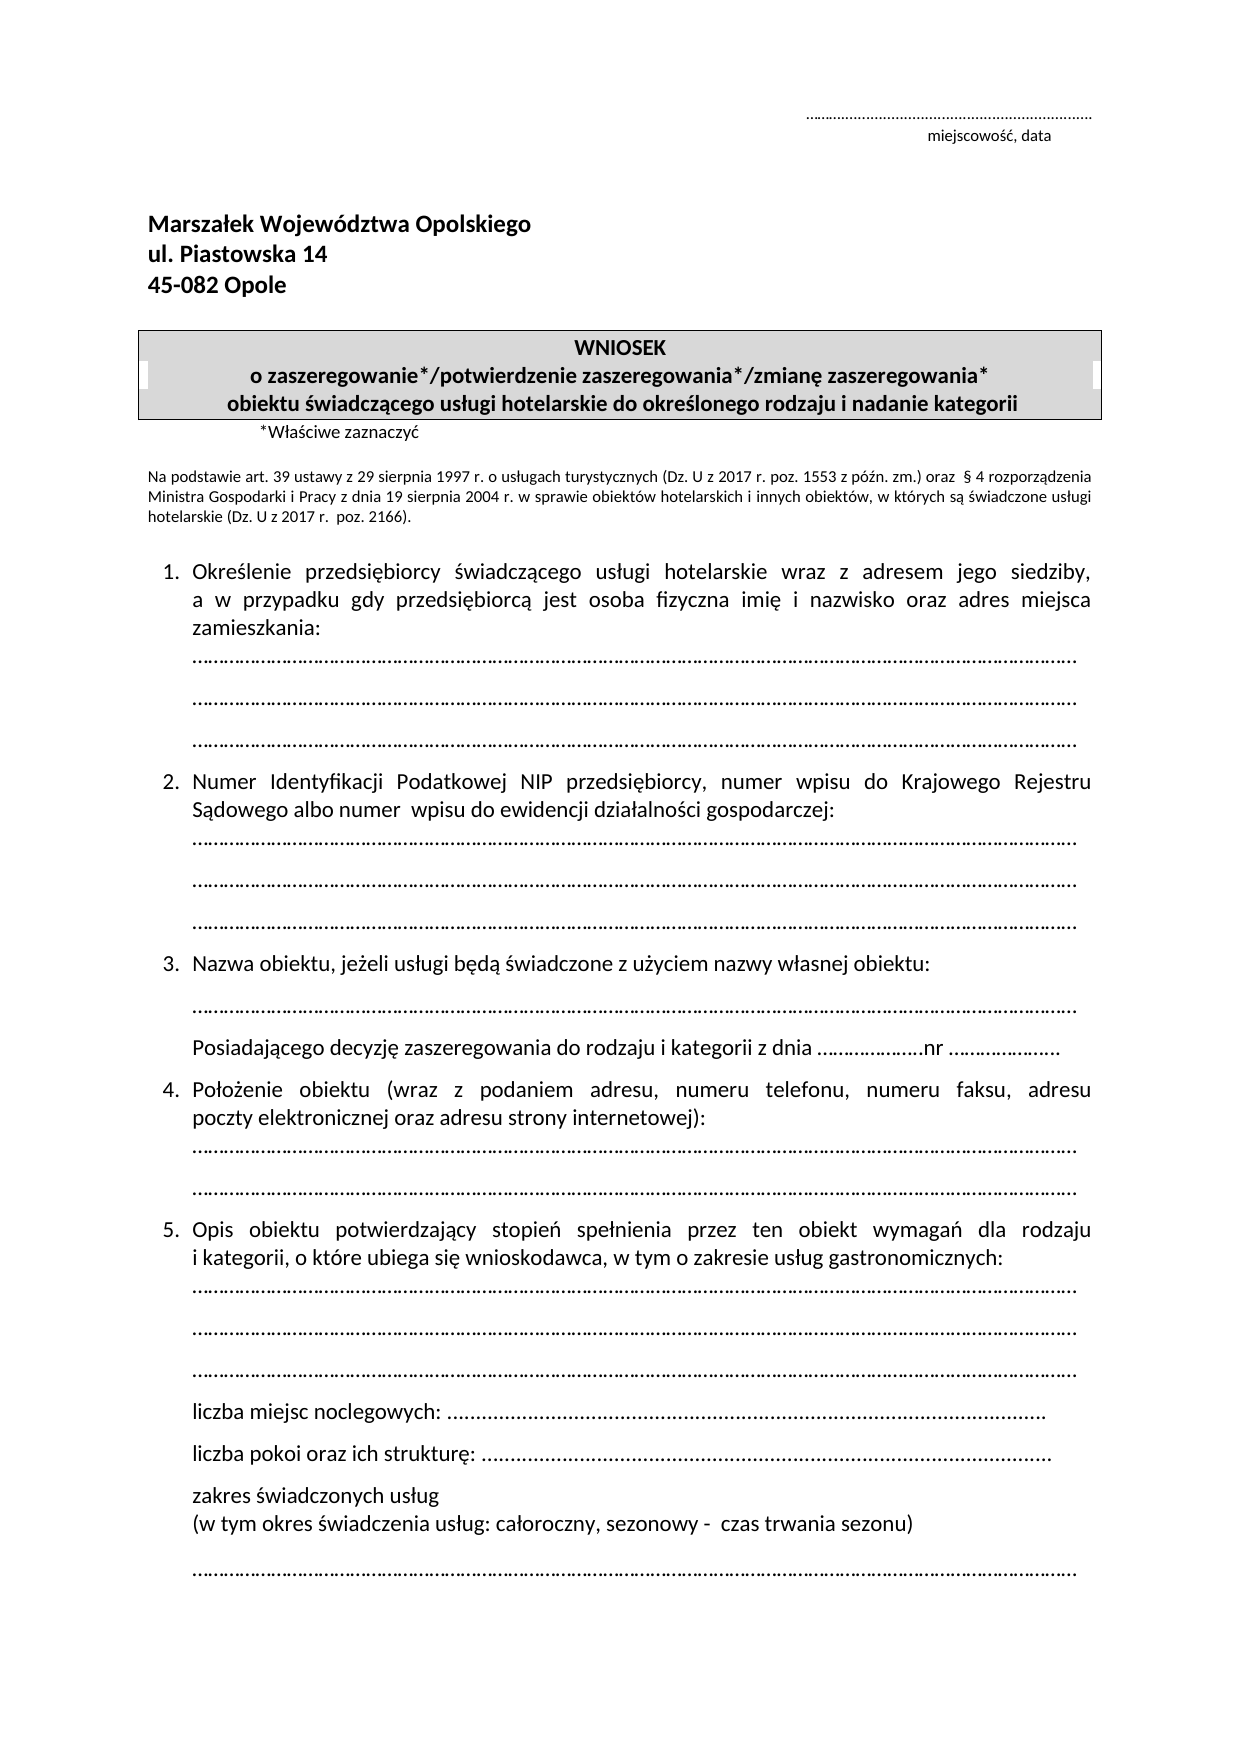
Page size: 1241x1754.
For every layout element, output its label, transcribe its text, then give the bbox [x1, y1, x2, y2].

list Położenie obiektu (wraz z podaniem adresu, numeru telefonu, numeru faksu, adresu poczty elektronicznej oraz adresu strony internetowej): [162, 1075, 1093, 1131]
text 2. Numer Identyfikacji Podatkowej NIP przedsiębiorcy, numer wpisu do Krajowego Rejestru Sądowego albo numer wpisu do ewidencji działalności gospodarczej: [162, 767, 1093, 823]
list Opis obiektu potwierdzający stopień spełnienia przez ten obiekt wymagań dla rodzaju i kategorii, o które ubiega się wnioskodawca, w tym o zakresie usług gastronomicznych: [162, 1215, 1093, 1271]
text …………………………………………………………………………………………………………………………………………………… [192, 1173, 1093, 1201]
text ……………………………………………………………………………………………………………………………………………………………………………………………………………………………………………………………………………………………………………………………………………………………………………………………………………………………………………………………… [192, 642, 1093, 753]
text Marszałek Województwa Opolskiego [148, 208, 1093, 238]
text …………………………………………………………………………………………………………………………………………………… [162, 1565, 1093, 1579]
text ……………………………………………………………………………………………………………………………………………………………………………………………………………………………………………………………………………………………………………………………………………………………………………………………………………………………………………………………… [192, 823, 1093, 936]
text …………………………………………………………………………………………………………………………………………………… [192, 1271, 1093, 1299]
list Nazwa obiektu, jeżeli usługi będą świadczone z użyciem nazwy własnej obiektu: [162, 949, 1093, 977]
text miejscowość, data [886, 125, 1093, 145]
text liczba miejsc noclegowych: ........................................................................................................ [192, 1397, 1093, 1425]
text o zaszeregowanie*/potwierdzenie zaszeregowania*/zmianę zaszeregowania* [148, 361, 1093, 386]
text liczba pokoi oraz ich strukturę: ................................................................................................... [192, 1439, 1093, 1467]
list Określenie przedsiębiorcy świadczącego usługi hotelarskie wraz z adresem jego siedziby, a w przypadku gdy przedsiębiorcą jest osoba fizyczna imię i nazwisko oraz adres miejsca zamieszkania: [162, 557, 1093, 642]
text *Właściwe zaznaczyć [258, 420, 1093, 443]
text ul. Piastowska 14 [148, 238, 1093, 269]
text 45-082 Opole [148, 269, 1093, 299]
text obiektu świadczącego usługi hotelarskie do określonego rodzaju i nadanie kategorii [139, 386, 1101, 419]
text Na podstawie art. 39 ustawy z 29 sierpnia 1997 r. o usługach turystycznych (Dz. U z 2017 r. poz. 1553 z późn. zm.) oraz § 4 rozporządzenia Ministra Gospodarki i Pracy z dnia 19 sierpnia 2004 r. w sprawie obiektów hotelarskich i innych obiektów, w których są świadczone usługi hotelarskie (Dz. U z 2017 r. poz. 2166). [148, 466, 1093, 527]
text Posiadającego decyzję zaszeregowania do rodzaju i kategorii z dnia ………………..nr ………………... [192, 1033, 1093, 1061]
text …………………………………………………………………………………………………………………………………………………… [192, 1131, 1093, 1159]
text ………............................................................ [148, 103, 1093, 124]
subtitle WNIOSEK [139, 331, 1101, 361]
text (w tym okres świadczenia usług: całoroczny, sezonowy - czas trwania sezonu) [192, 1509, 1093, 1537]
text …………………………………………………………………………………………………………………………………………………… [192, 1355, 1093, 1383]
text zakres świadczonych usług [192, 1481, 1093, 1509]
text …………………………………………………………………………………………………………………………………………………… [192, 1313, 1093, 1341]
text …………………………………………………………………………………………………………………………………………………… [192, 991, 1093, 1019]
